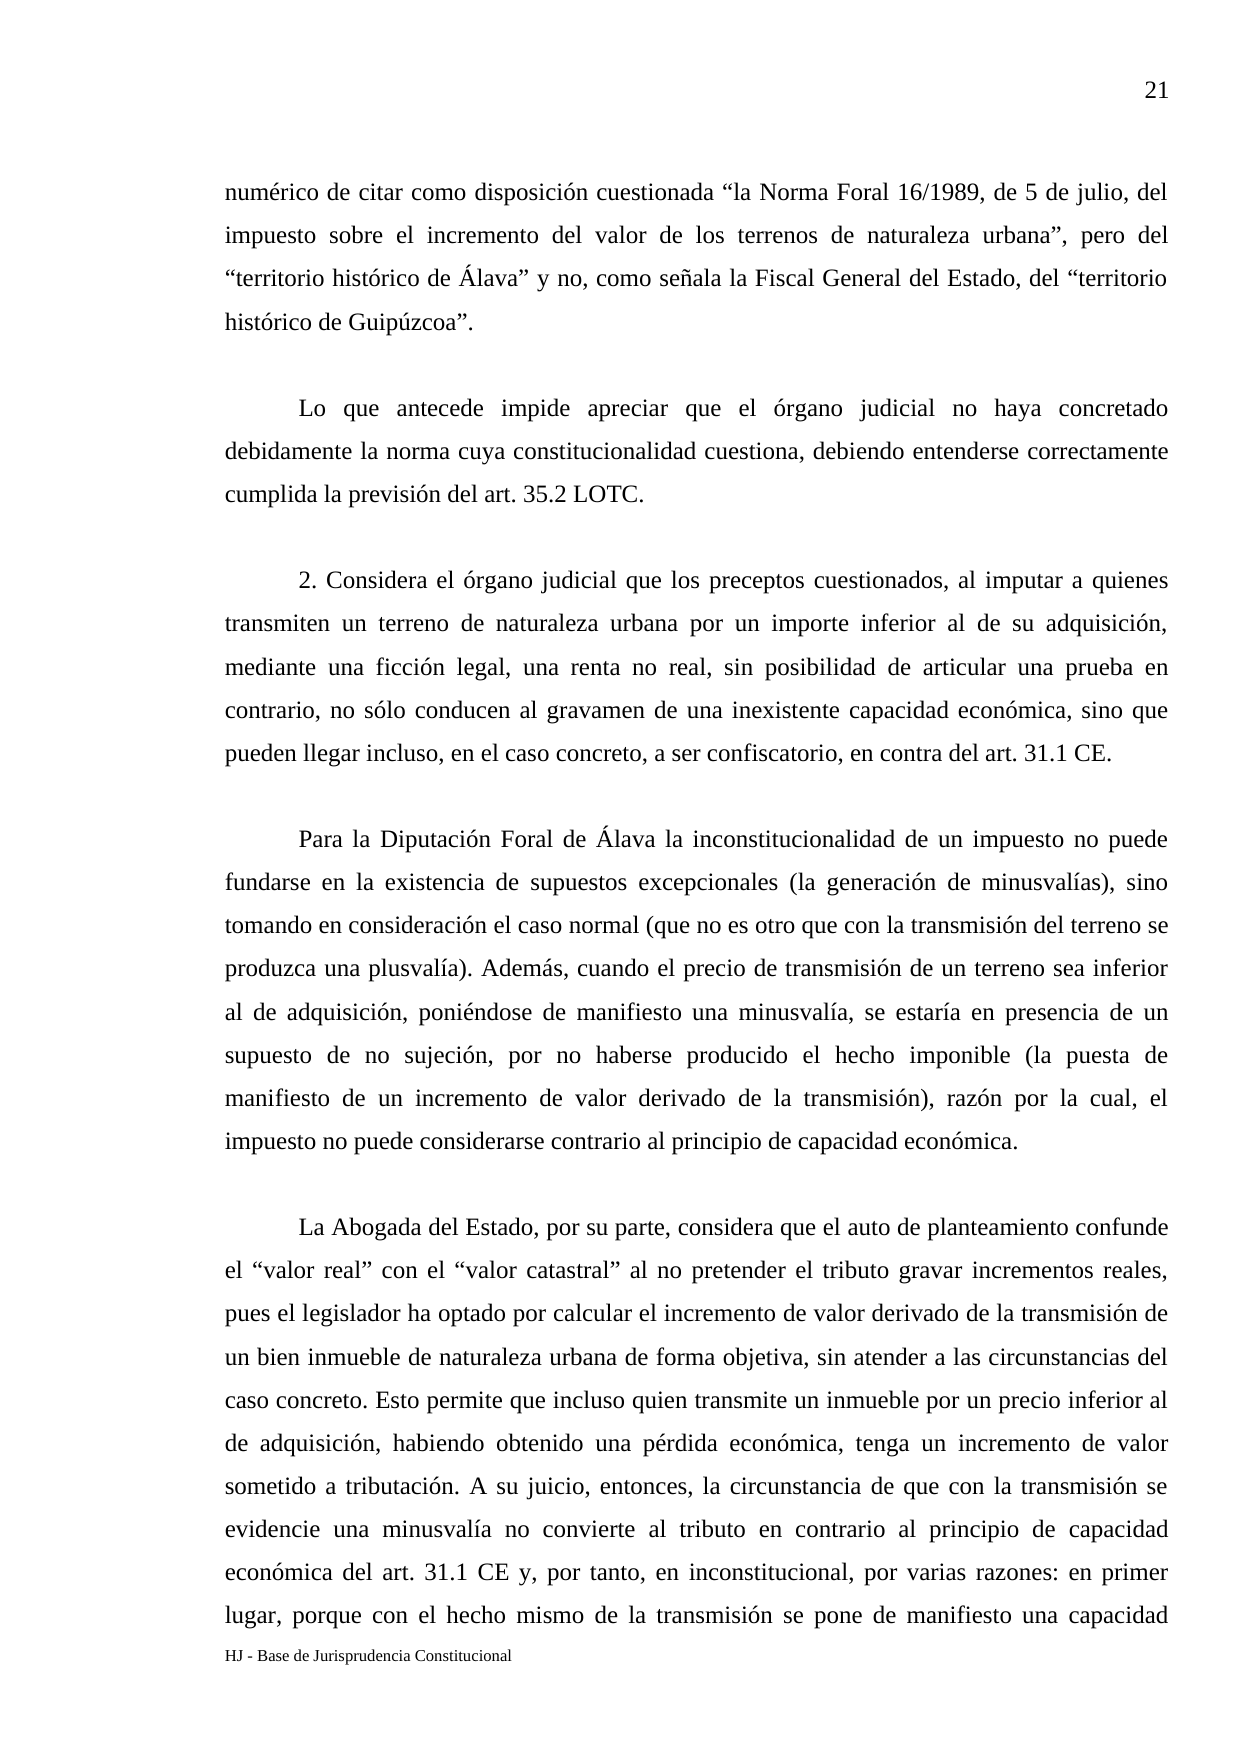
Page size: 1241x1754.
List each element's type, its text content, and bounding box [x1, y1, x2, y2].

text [224, 177, 1169, 335]
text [224, 1212, 1169, 1629]
text 2. Considera el órgano judicial que los preceptos cuestionados, al imputar a quienes transmiten un terreno de naturaleza urbana por un importe inferior al de su adquisición, mediante una ficción legal, una renta no real, sin posibilidad de articular una prueba en contrario, no sólo conducen al gravamen de una inexistente capacidad económica, sino que pueden llegar incluso, en el caso concreto, a ser confiscatorio, en contra del art. 31.1 CE. [224, 565, 1169, 767]
text Para la Diputación Foral de Álava la inconstitucionalidad de un impuesto no puede fundarse en la existencia de supuestos excepcionales (la generación de minusvalías), sino tomando en consideración el caso normal (que no es otro que con la transmisión del terreno se produzca una plusvalía). Además, cuando el precio de transmisión de un terreno sea inferior al de adquisición, poniéndose de manifiesto una minusvalía, se estaría en presencia de un supuesto de no sujeción, por no haberse producido el hecho imponible (la puesta de manifiesto de un incremento de valor derivado de la transmisión), razón por la cual, el impuesto no puede considerarse contrario al principio de capacidad económica. [224, 824, 1169, 1155]
text Lo que antecede impide apreciar que el órgano judicial no haya concretado debidamente la norma cuya constitucionalidad cuestiona, debiendo entenderse correctamente cumplida la previsión del art. 35.2 LOTC. [224, 393, 1169, 508]
